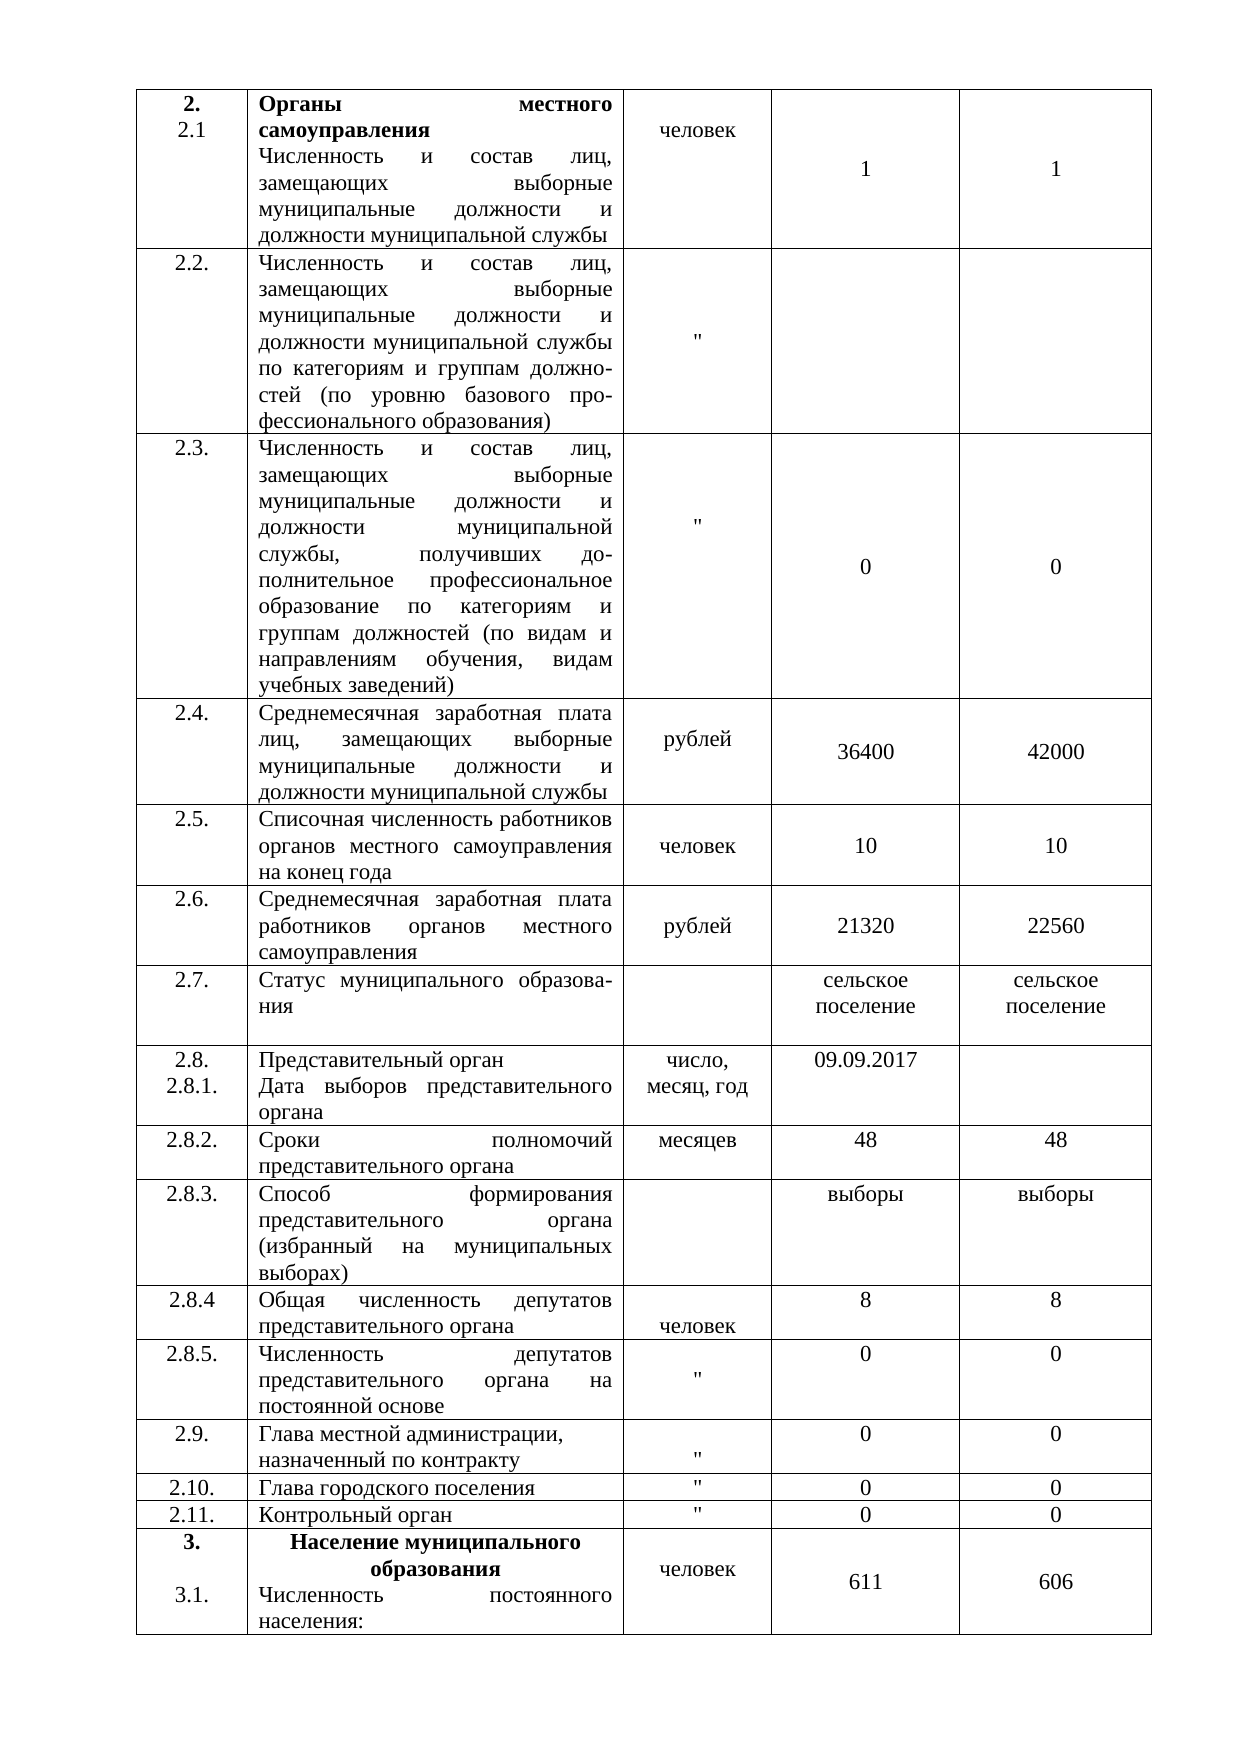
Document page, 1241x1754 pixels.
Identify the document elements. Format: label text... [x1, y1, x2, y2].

table_cell Глава городского поселения [248, 1474, 623, 1500]
table_cell Статус муниципального образования [248, 966, 623, 1045]
table_cell человек [624, 805, 771, 884]
table_cell 42000 [960, 699, 1151, 804]
table_cell [960, 1046, 1151, 1125]
table_cell Органы местного самоуправления Численность и состав лиц, замещающих выборные муниципальные должности и должности муниципальной службы [248, 90, 623, 248]
table_cell рублей [624, 699, 771, 804]
table_cell [960, 249, 1151, 433]
table_cell 0 [772, 434, 959, 698]
table_cell 0 [772, 1340, 959, 1419]
table_cell 2.6. [137, 886, 247, 964]
table_cell 2.4. [137, 699, 247, 804]
table_cell 2.8.2. [137, 1126, 247, 1178]
table_cell Общая численность депутатов представительного органа [248, 1286, 623, 1339]
table_cell Контрольный орган [248, 1501, 623, 1527]
table_cell 2.8.3. [137, 1180, 247, 1285]
table_cell 2.10. [137, 1474, 247, 1500]
table_cell 09.09.2017 [772, 1046, 959, 1125]
table_cell 3. 3.1. [137, 1529, 247, 1634]
table_cell 2.7. [137, 966, 247, 1045]
table_cell Глава местной администрации, назначенный по контракту [248, 1420, 623, 1473]
table_cell 606 [960, 1529, 1151, 1634]
table_cell 2.8.4 [137, 1286, 247, 1339]
table_cell 36400 [772, 699, 959, 804]
table_cell Среднемесячная заработная плата работников органов местного самоуправления [248, 886, 623, 964]
table_cell 10 [960, 805, 1151, 884]
table_cell Численность и состав лиц, замещающих выборные муниципальные должности и должности муниципальной службы, получивших дополнительное профессиональное образование по категориям и группам должностей (по видам и направлениям обучения, видам учебных заведений) [248, 434, 623, 698]
table_cell 2.3. [137, 434, 247, 698]
table_cell 611 [772, 1529, 959, 1634]
table_cell 48 [772, 1126, 959, 1178]
table_cell человек [624, 1529, 771, 1634]
table_cell [772, 249, 959, 433]
table_cell сельское поселение [772, 966, 959, 1045]
table_cell " [624, 1340, 771, 1419]
table_cell 48 [960, 1126, 1151, 1178]
table_cell Население муниципального образования Численность постоянного населения: [248, 1529, 623, 1634]
table_cell выборы [772, 1180, 959, 1285]
table_cell 10 [772, 805, 959, 884]
table_cell число, месяц, год [624, 1046, 771, 1125]
table_cell сельское поселение [960, 966, 1151, 1045]
table_cell 2.5. [137, 805, 247, 884]
table_cell 0 [772, 1501, 959, 1527]
table_cell Списочная численность работников органов местного самоуправления на конец года [248, 805, 623, 884]
table_cell 2.8. 2.8.1. [137, 1046, 247, 1125]
table_cell 2.11. [137, 1501, 247, 1527]
table_cell " [624, 249, 771, 433]
table_cell " [624, 1501, 771, 1527]
table_cell Численность и состав лиц, замещающих выборные муниципальные должности и должности муниципальной службы по категориям и группам должностей (по уровню базового профессионального образования) [248, 249, 623, 433]
table_cell 0 [960, 1474, 1151, 1500]
table_cell 2.8.5. [137, 1340, 247, 1419]
table_cell Способ формирования представительного органа (избранный на муниципальных выборах) [248, 1180, 623, 1285]
table_cell 22560 [960, 886, 1151, 964]
table_cell " [624, 1474, 771, 1500]
table_cell месяцев [624, 1126, 771, 1178]
table_cell 0 [960, 434, 1151, 698]
table_cell [624, 1180, 771, 1285]
table_cell выборы [960, 1180, 1151, 1285]
table_cell 2. 2.1 [137, 90, 247, 248]
table_cell " [624, 1420, 771, 1473]
table_cell 0 [960, 1420, 1151, 1473]
table_cell Численность депутатов представительного органа на постоянной основе [248, 1340, 623, 1419]
table_cell человек [624, 90, 771, 248]
table_cell 1 [960, 90, 1151, 248]
table_cell 21320 [772, 886, 959, 964]
table_cell рублей [624, 886, 771, 964]
table_cell [624, 966, 771, 1045]
table_cell 1 [772, 90, 959, 248]
table_cell 0 [772, 1474, 959, 1500]
table_cell Среднемесячная заработная плата лиц, замещающих выборные муниципальные должности и должности муниципальной службы [248, 699, 623, 804]
table_cell Представительный орган Дата выборов представительного органа [248, 1046, 623, 1125]
table_cell 8 [960, 1286, 1151, 1339]
table_cell 8 [772, 1286, 959, 1339]
table_cell 0 [772, 1420, 959, 1473]
table_cell 2.2. [137, 249, 247, 433]
table_cell 0 [960, 1501, 1151, 1527]
table_cell человек [624, 1286, 771, 1339]
table_cell 0 [960, 1340, 1151, 1419]
table_cell " [624, 434, 771, 698]
table_cell 2.9. [137, 1420, 247, 1473]
table_cell Сроки полномочий представительного органа [248, 1126, 623, 1178]
